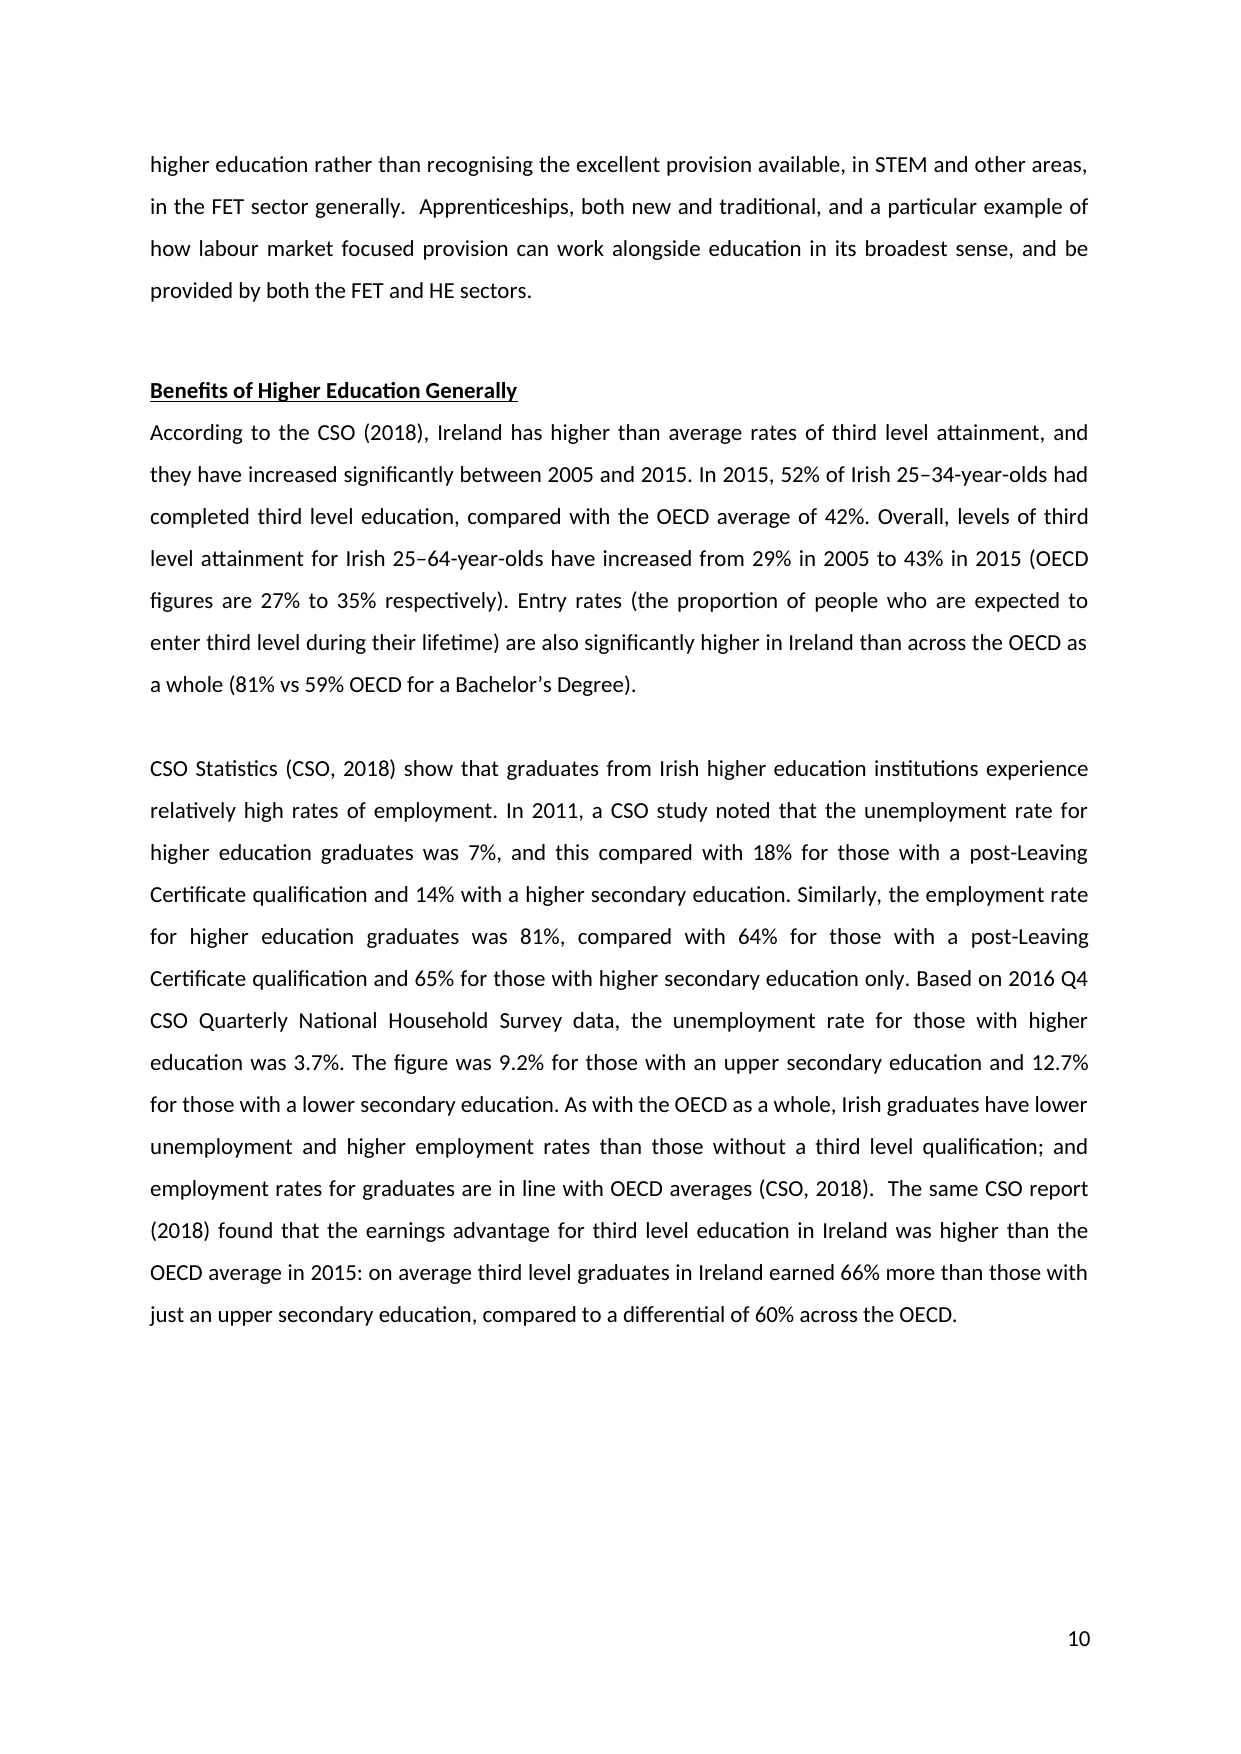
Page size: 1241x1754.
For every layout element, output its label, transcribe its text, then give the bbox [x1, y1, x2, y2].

text CSO Statistics (CSO, 2018) show that graduates from Irish higher education institutions experience relatively high rates of employment. In 2011, a CSO study noted that the unemployment rate for higher education graduates was 7%, and this compared with 18% for those with a post-Leaving Certificate qualification and 14% with a higher secondary education. Similarly, the employment rate for higher education graduates was 81%, compared with 64% for those with a post-Leaving Certificate qualification and 65% for those with higher secondary education only. Based on 2016 Q4 CSO Quarterly National Household Survey data, the unemployment rate for those with higher education was 3.7%. The figure was 9.2% for those with an upper secondary education and 12.7% for those with a lower secondary education. As with the OECD as a whole, Irish graduates have lower unemployment and higher employment rates than those without a third level qualification; and employment rates for graduates are in line with OECD averages (CSO, 2018). The same CSO report (2018) found that the earnings advantage for third level education in Ireland was higher than the OECD average in 2015: on average third level graduates in Ireland earned 66% more than those with just an upper secondary education, compared to a differential of 60% across the OECD. [150, 754, 1090, 1328]
text Benefits of Higher Education Generally [150, 377, 1090, 404]
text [150, 150, 1090, 304]
text According to the CSO (2018), Ireland has higher than average rates of third level attainment, and they have increased significantly between 2005 and 2015. In 2015, 52% of Irish 25–34-year-olds had completed third level education, compared with the OECD average of 42%. Overall, levels of third level attainment for Irish 25–64-year-olds have increased from 29% in 2005 to 43% in 2015 (OECD figures are 27% to 35% respectively). Entry rates (the proportion of people who are expected to enter third level during their lifetime) are also significantly higher in Ireland than across the OECD as a whole (81% vs 59% OECD for a Bachelor’s Degree). [150, 418, 1090, 698]
